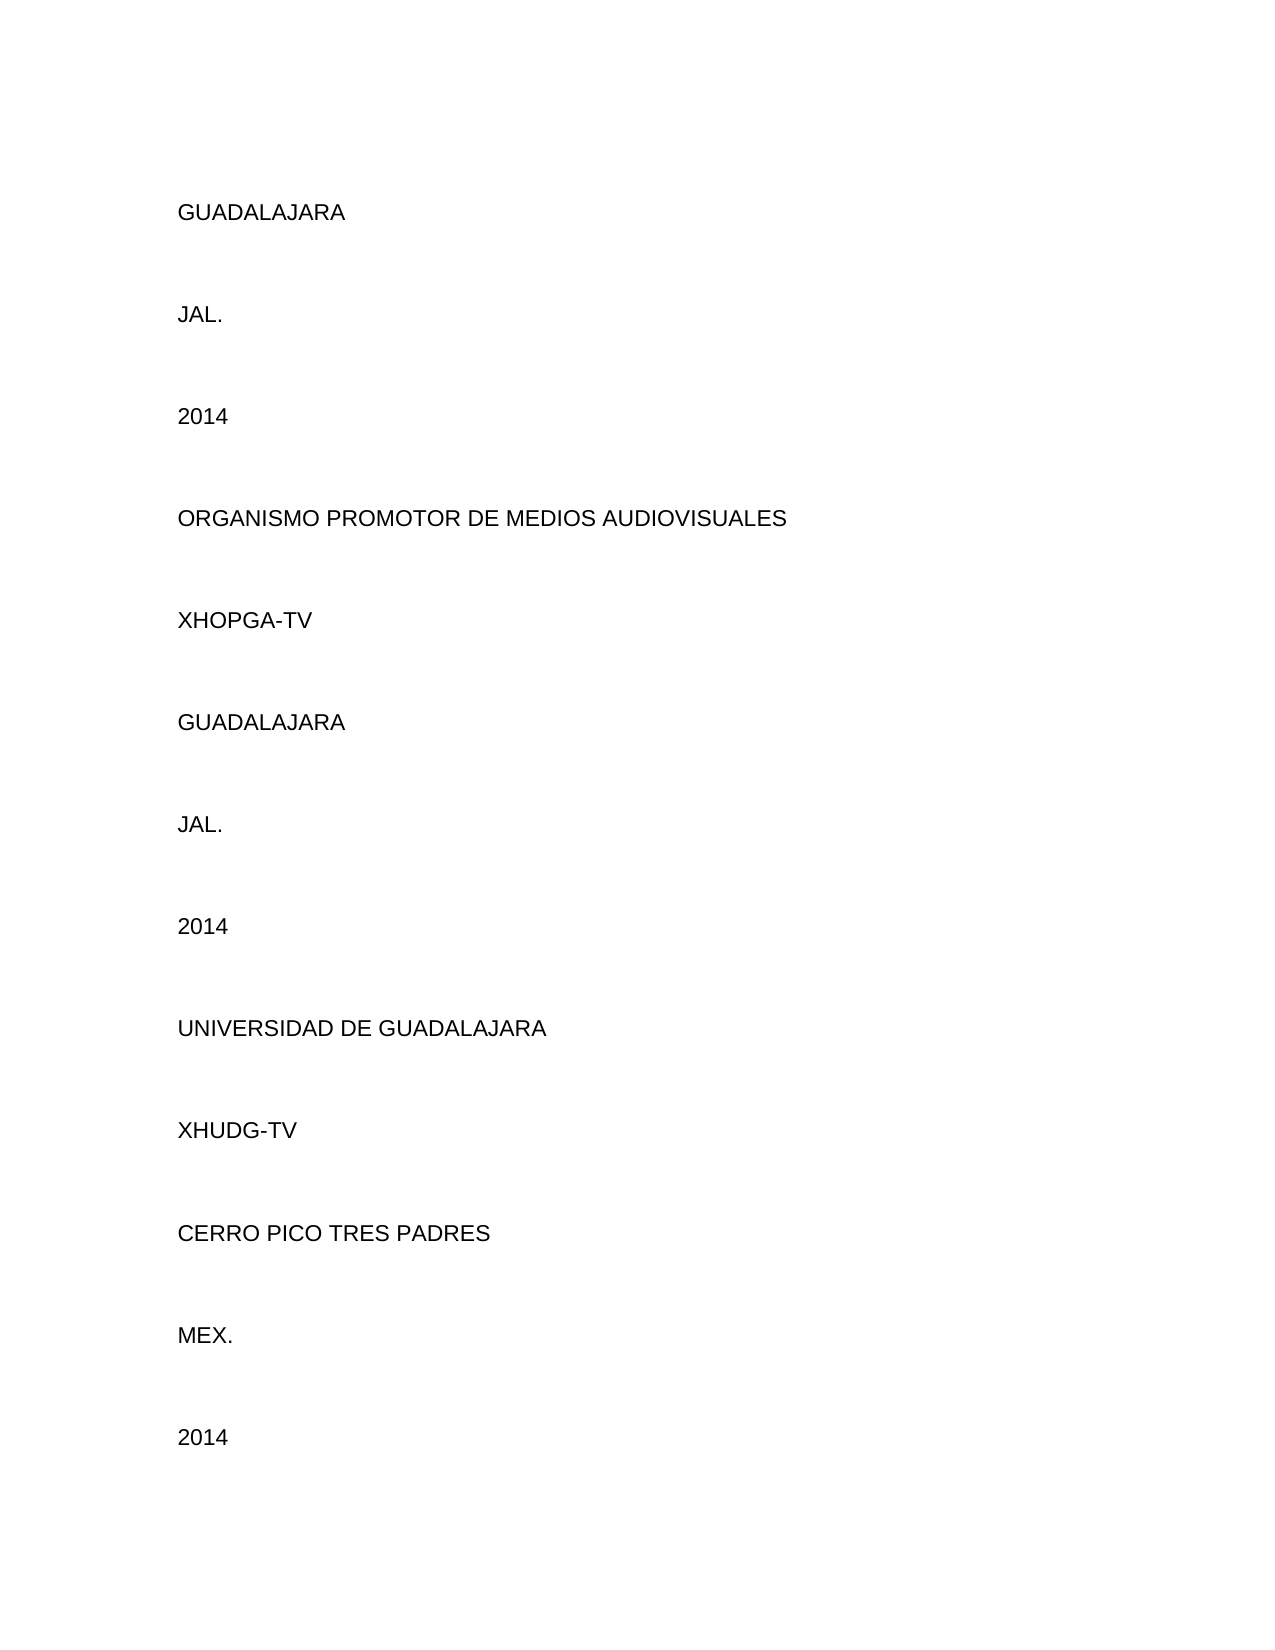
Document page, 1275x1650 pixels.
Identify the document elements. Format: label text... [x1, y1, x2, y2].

text XHUDG-TV [177, 1117, 1098, 1144]
text 2014 [177, 1424, 1098, 1450]
text JAL. [177, 811, 1098, 837]
text JAL. [177, 301, 1098, 327]
text CERRO PICO TRES PADRES [177, 1219, 1098, 1246]
text XHOPGA-TV [177, 607, 1098, 633]
text UNIVERSIDAD DE GUADALAJARA [177, 1015, 1098, 1042]
text 2014 [177, 913, 1098, 939]
text GUADALAJARA [177, 709, 1098, 735]
text ORGANISMO PROMOTOR DE MEDIOS AUDIOVISUALES [177, 505, 1098, 531]
text 2014 [177, 403, 1098, 429]
text GUADALAJARA [177, 199, 1098, 225]
text MEX. [177, 1322, 1098, 1348]
